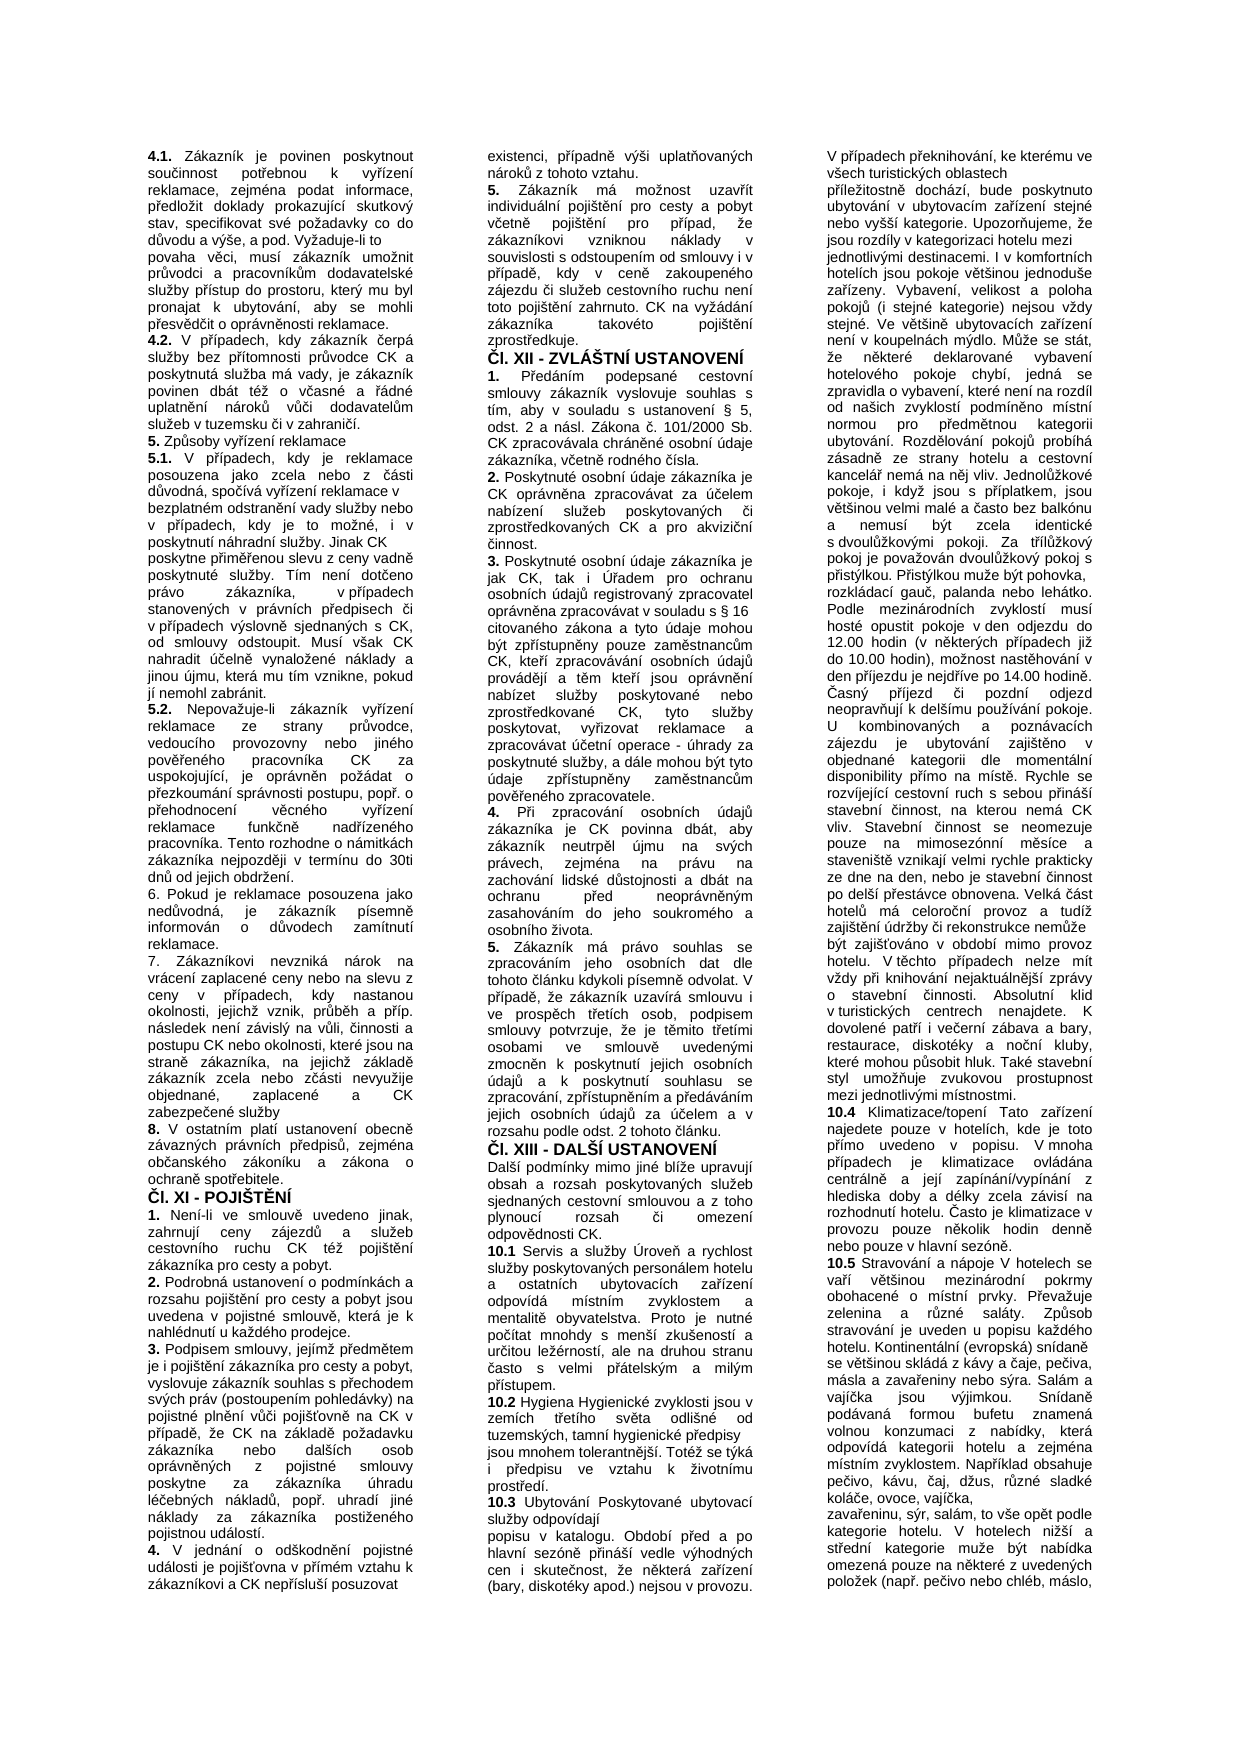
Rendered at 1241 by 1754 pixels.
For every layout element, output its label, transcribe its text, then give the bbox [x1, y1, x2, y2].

text 1. Není-li ve smlouvě uvedeno jinak, zahrnují ceny zájezdů a služeb cestovního ruchu CK též pojištění zákazníka pro cesty a pobyt. [148, 1207, 413, 1274]
text Čl. XI - POJIŠTĚNÍ [148, 1187, 413, 1207]
text 5.1. V případech, kdy je reklamace posouzena jako zcela nebo z části důvodná, spočívá vyřízení reklamace v [148, 449, 413, 500]
text 10.5 Stravování a nápoje V hotelech se vaří většinou mezinárodní pokrmy obohacené o místní prvky. Převažuje zelenina a různé saláty. Způsob stravování je uveden u popisu každého hotelu. Kontinentální (evropská) snídaně [827, 1254, 1093, 1355]
text bezplatném odstranění vady služby nebo v případech, kdy je to možné, i v poskytnutí náhradní služby. Jinak CK [148, 500, 413, 550]
text 4. Při zpracování osobních údajů zákazníka je CK povinna dbát, aby zákazník neutrpěl újmu na svých právech, zejména na právu na zachování lidské důstojnosti a dbát na ochranu před neoprávněným zasahováním do jeho soukromého a osobního života. [487, 804, 753, 938]
text poskytne přiměřenou slevu z ceny vadně poskytnuté služby. Tím není dotčeno právo zákazníka, v případech stanovených v právních předpisech či v případech výslovně sjednaných s CK, od smlouvy odstoupit. Musí však CK nahradit účelně vynaložené náklady a jinou újmu, která mu tím vznikne, pokud jí nemohl zabránit. [148, 550, 413, 701]
text 8. V ostatním platí ustanovení obecně závazných právních předpisů, zejména občanského zákoníku a zákona o ochraně spotřebitele. [148, 1120, 413, 1187]
text 10.3 Ubytování Poskytované ubytovací služby odpovídají [487, 1494, 753, 1528]
text příležitostně dochází, bude poskytnuto ubytování v ubytovacím zařízení stejné nebo vyšší kategorie. Upozorňujeme, že jsou rozdíly v kategorizaci hotelu mezi [827, 181, 1093, 248]
text 4. V jednání o odškodnění pojistné události je pojišťovna v přímém vztahu k zákazníkovi a CK nepřísluší posuzovat [148, 1542, 413, 1592]
text rozkládací gauč, palanda nebo lehátko. Podle mezinárodních zvyklostí musí hosté opustit pokoje v den odjezdu do 12.00 hodin (v některých případech již do 10.00 hodin), možnost nastěhování v den příjezdu je nejdříve po 14.00 hodině. Časný příjezd či pozdní odjezd neopravňují k delšímu používání pokoje. U kombinovaných a poznávacích zájezdu je ubytování zajištěno v objednané kategorii dle momentální disponibility přímo na místě. Rychle se rozvíjející cestovní ruch s sebou přináší stavební činnost, na kterou nemá CK vliv. Stavební činnost se neomezuje pouze na mimosezónní měsíce a staveniště vznikají velmi rychle prakticky ze dne na den, nebo je stavební činnost po delší přestávce obnovena. Velká část hotelů má celoroční provoz a tudíž zajištění údržby či rekonstrukce nemůže [827, 584, 1093, 936]
text 10.2 Hygiena Hygienické zvyklosti jsou v zemích třetího světa odlišné od tuzemských, tamní hygienické předpisy [487, 1393, 753, 1444]
text 5. Způsoby vyřízení reklamace [148, 433, 413, 449]
text 7. Zákazníkovi nevzniká nárok na vrácení zaplacené ceny nebo na slevu z ceny v případech, kdy nastanou okolnosti, jejichž vznik, průběh a příp. následek není závislý na vůli, činnosti a postupu CK nebo okolnosti, které jsou na straně zákazníka, na jejichž základě zákazník zcela nebo zčásti nevyužije objednané, zaplacené a CK zabezpečené služby [148, 953, 413, 1120]
text 4.2. V případech, kdy zákazník čerpá služby bez přítomnosti průvodce CK a poskytnutá služba má vady, je zákazník povinen dbát též o včasné a řádné uplatnění nároků vůči dodavatelům služeb v tuzemsku či v zahraničí. [148, 332, 413, 433]
text 5. Zákazník má právo souhlas se zpracováním jeho osobních dat dle tohoto článku kdykoli písemně odvolat. V případě, že zákazník uzavírá smlouvu i ve prospěch třetích osob, podpisem smlouvy potvrzuje, že je těmito třetími osobami ve smlouvě uvedenými zmocněn k poskytnutí jejich osobních údajů a k poskytnutí souhlasu se zpracování, zpřístupněním a předáváním jejich osobních údajů za účelem a v rozsahu podle odst. 2 tohoto článku. [487, 938, 753, 1139]
text jednotlivými destinacemi. I v komfortních hotelích jsou pokoje většinou jednoduše zařízeny. Vybavení, velikost a poloha pokojů (i stejné kategorie) nejsou vždy stejné. Ve většině ubytovacích zařízení není v koupelnách mýdlo. Může se stát, že některé deklarované vybavení hotelového pokoje chybí, jedná se zpravidla o vybavení, které není na rozdíl od našich zvyklostí podmíněno místní normou pro předmětnou kategorii ubytování. Rozdělování pokojů probíhá zásadně ze strany hotelu a cestovní kancelář nemá na něj vliv. Jednolůžkové pokoje, i když jsou s příplatkem, jsou většinou velmi malé a často bez balkónu a nemusí být zcela identické s dvoulůžkovými pokoji. Za třílůžkový pokoj je považován dvoulůžkový pokoj s přistýlkou. Přistýlkou muže být pohovka, [827, 248, 1093, 584]
text Další podmínky mimo jiné blíže upravují obsah a rozsah poskytovaných služeb sjednaných cestovní smlouvou a z toho plynoucí rozsah či omezení odpovědnosti CK. [487, 1159, 753, 1242]
text 10.1 Servis a služby Úroveň a rychlost služby poskytovaných personálem hotelu a ostatních ubytovacích zařízení odpovídá místním zvyklostem a mentalitě obyvatelstva. Proto je nutné počítat mnohdy s menší zkušeností a určitou ležérností, ale na druhou stranu často s velmi přátelským a milým přístupem. [487, 1242, 753, 1393]
text 1. Předáním podepsané cestovní smlouvy zákazník vyslovuje souhlas s tím, aby v souladu s ustanovení § 5, odst. 2 a násl. Zákona č. 101/2000 Sb. CK zpracovávala chráněné osobní údaje zákazníka, včetně rodného čísla. [487, 368, 753, 469]
text 2. Podrobná ustanovení o podmínkách a rozsahu pojištění pro cesty a pobyt jsou uvedena v pojistné smlouvě, která je k nahlédnutí u každého prodejce. [148, 1274, 413, 1341]
text Čl. XIII - DALŠÍ USTANOVENÍ [487, 1139, 753, 1159]
text citovaného zákona a tyto údaje mohou být zpřístupněny pouze zaměstnancům CK, kteří zpracovávání osobních údajů provádějí a těm kteří jsou oprávnění nabízet služby poskytované nebo zprostředkované CK, tyto služby poskytovat, vyřizovat reklamace a zpracovávat účetní operace - úhrady za poskytnuté služby, a dále mohou být tyto údaje zpřístupněny zaměstnancům pověřeného zpracovatele. [487, 619, 753, 804]
text 3. Poskytnuté osobní údaje zákazníka je jak CK, tak i Úřadem pro ochranu osobních údajů registrovaný zpracovatel oprávněna zpracovávat v souladu s § 16 [487, 552, 753, 619]
text existenci, případně výši uplatňovaných nároků z tohoto vztahu. [487, 148, 753, 181]
text se většinou skládá z kávy a čaje, pečiva, másla a zavařeniny nebo sýra. Salám a vajíčka jsou výjimkou. Snídaně podávaná formou bufetu znamená volnou konzumaci z nabídky, která odpovídá kategorii hotelu a zejména místním zvyklostem. Například obsahuje pečivo, kávu, čaj, džus, různé sladké koláče, ovoce, vajíčka, [827, 1355, 1093, 1506]
text Čl. XII - ZVLÁŠTNÍ USTANOVENÍ [487, 349, 753, 368]
text 5.2. Nepovažuje-li zákazník vyřízení reklamace ze strany průvodce, vedoucího provozovny nebo jiného pověřeného pracovníka CK za uspokojující, je oprávněn požádat o přezkoumání správnosti postupu, popř. o přehodnocení věcného vyřízení reklamace funkčně nadřízeného pracovníka. Tento rozhodne o námitkách zákazníka nejpozději v termínu do 30ti dnů od jejich obdržení. [148, 701, 413, 886]
text být zajišťováno v období mimo provoz hotelu. V těchto případech nelze mít vždy při knihování nejaktuálnější zprávy o stavební činnosti. Absolutní klid v turistických centrech nenajdete. K dovolené patří i večerní zábava a bary, restaurace, diskotéky a noční kluby, které mohou působit hluk. Také stavební styl umožňuje zvukovou prostupnost mezi jednotlivými místnostmi. [827, 936, 1093, 1103]
text popisu v katalogu. Období před a po hlavní sezóně přináší vedle výhodných cen i skutečnost, že některá zařízení (bary, diskotéky apod.) nejsou v provozu. V případech překnihování, ke kterému ve všech turistických oblastech [487, 1528, 753, 1595]
text jsou mnohem tolerantnější. Totéž se týká i předpisu ve vztahu k životnímu prostředí. [487, 1444, 753, 1494]
text 6. Pokud je reklamace posouzena jako nedůvodná, je zákazník písemně informován o důvodech zamítnutí reklamace. [148, 886, 413, 953]
text 2. Poskytnuté osobní údaje zákazníka je CK oprávněna zpracovávat za účelem nabízení služeb poskytovaných či zprostředkovaných CK a pro akviziční činnost. [487, 469, 753, 552]
text 3. Podpisem smlouvy, jejímž předmětem je i pojištění zákazníka pro cesty a pobyt, vyslovuje zákazník souhlas s přechodem svých práv (postoupením pohledávky) na pojistné plnění vůči pojišťovně na CK v případě, že CK na základě požadavku zákazníka nebo dalších osob oprávněných z pojistné smlouvy poskytne za zákazníka úhradu léčebných nákladů, popř. uhradí jiné náklady za zákazníka postiženého pojistnou událostí. [148, 1341, 413, 1542]
text 5. Zákazník má možnost uzavřít individuální pojištění pro cesty a pobyt včetně pojištění pro případ, že zákazníkovi vzniknou náklady v souvislosti s odstoupením od smlouvy i v případě, kdy v ceně zakoupeného zájezdu či služeb cestovního ruchu není toto pojištění zahrnuto. CK na vyžádání zákazníka takovéto pojištění zprostředkuje. [487, 181, 753, 349]
text povaha věci, musí zákazník umožnit průvodci a pracovníkům dodavatelské služby přístup do prostoru, který mu byl pronajat k ubytování, aby se mohli přesvědčit o oprávněnosti reklamace. [148, 248, 413, 332]
text 10.4 Klimatizace/topení Tato zařízení najedete pouze v hotelích, kde je toto přímo uvedeno v popisu. V mnoha případech je klimatizace ovládána centrálně a její zapínání/vypínání z hlediska doby a délky zcela závisí na rozhodnutí hotelu. Často je klimatizace v provozu pouze několik hodin denně nebo pouze v hlavní sezóně. [827, 1103, 1093, 1254]
text 4.1. Zákazník je povinen poskytnout součinnost potřebnou k vyřízení reklamace, zejména podat informace, předložit doklady prokazující skutkový stav, specifikovat své požadavky co do důvodu a výše, a pod. Vyžaduje-li to [148, 148, 413, 248]
